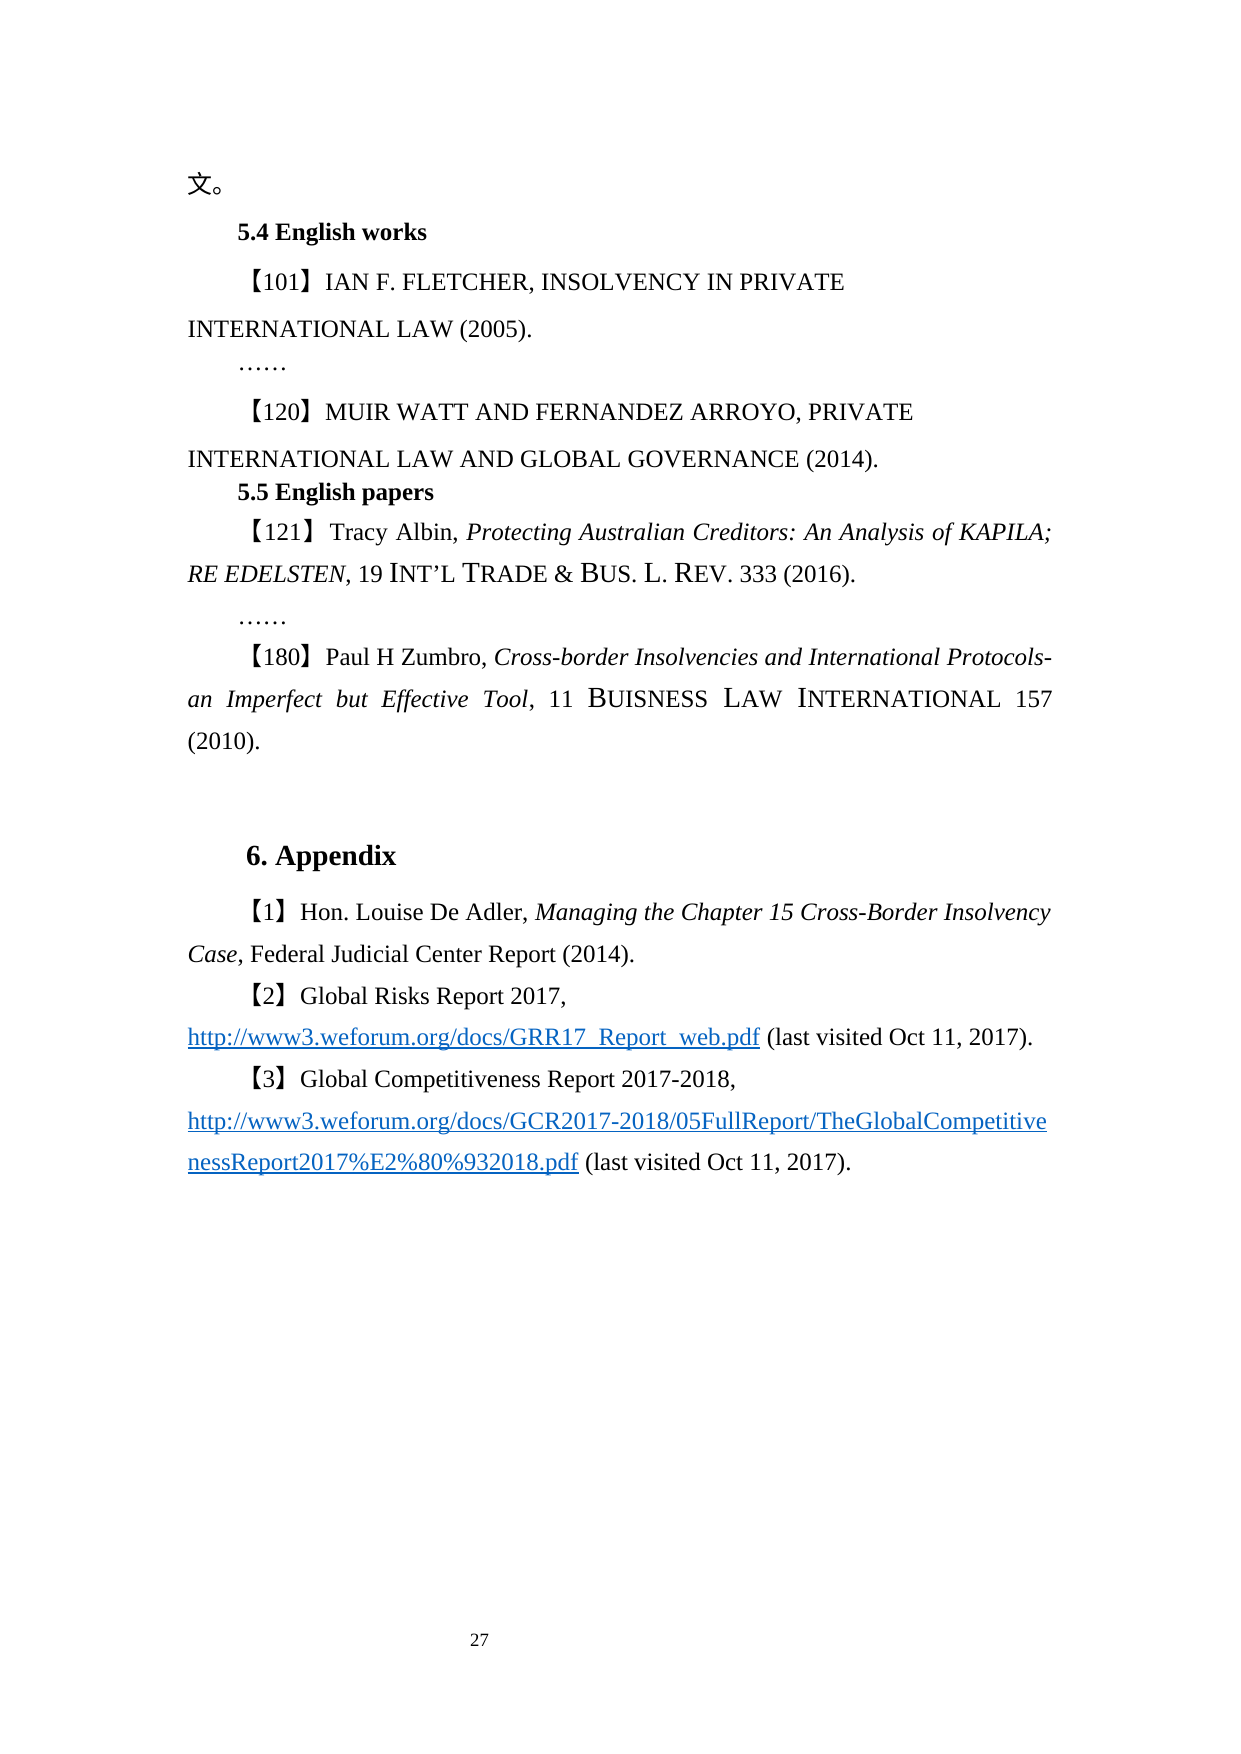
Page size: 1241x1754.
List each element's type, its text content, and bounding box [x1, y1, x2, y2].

list 【2】Global Risks Report 2017, http://www3.weforum.org/docs/GRR17_Report_web.pdf (last visited Oct 11, 2017). [187, 971, 1053, 1054]
list 【3】Global Competitiveness Report 2017-2018, http://www3.weforum.org/docs/GCR2017-2018/05FullReport/TheGlobalCompetitivenessReport2017%E2%80%932018.pdf (last visited Oct 11, 2017). [187, 1054, 1053, 1179]
list …… [187, 345, 1053, 377]
list 【1】Hon. Louise De Adler, Managing the Chapter 15 Cross-Border Insolvency Case, Federal Judicial Center Report (2014). [187, 887, 1053, 971]
list 【120】MUIR WATT AND FERNANDEZ ARROYO, PRIVATE INTERNATIONAL LAW AND GLOBAL GOVERNANCE (2014). [187, 377, 1053, 475]
list 【101】IAN F. FLETCHER, INSOLVENCY IN PRIVATE INTERNATIONAL LAW (2005). [187, 247, 1053, 345]
list 【180】Paul H Zumbro, Cross-border Insolvencies and International Protocols-an Imperfect but Effective Tool, 11 BUISNESS LAW INTERNATIONAL 157 (2010). [187, 632, 1053, 757]
list 【121】Tracy Albin, Protecting Australian Creditors: An Analysis of KAPILA; RE EDELSTEN, 19 INT’L TRADE & BUS. L. REV. 333 (2016). [187, 507, 1053, 591]
list 5.4 English works [187, 215, 1053, 247]
list …… [187, 591, 1053, 632]
list 6. Appendix [187, 822, 1053, 887]
list 5.5 English papers [187, 475, 1053, 507]
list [187, 150, 1053, 215]
